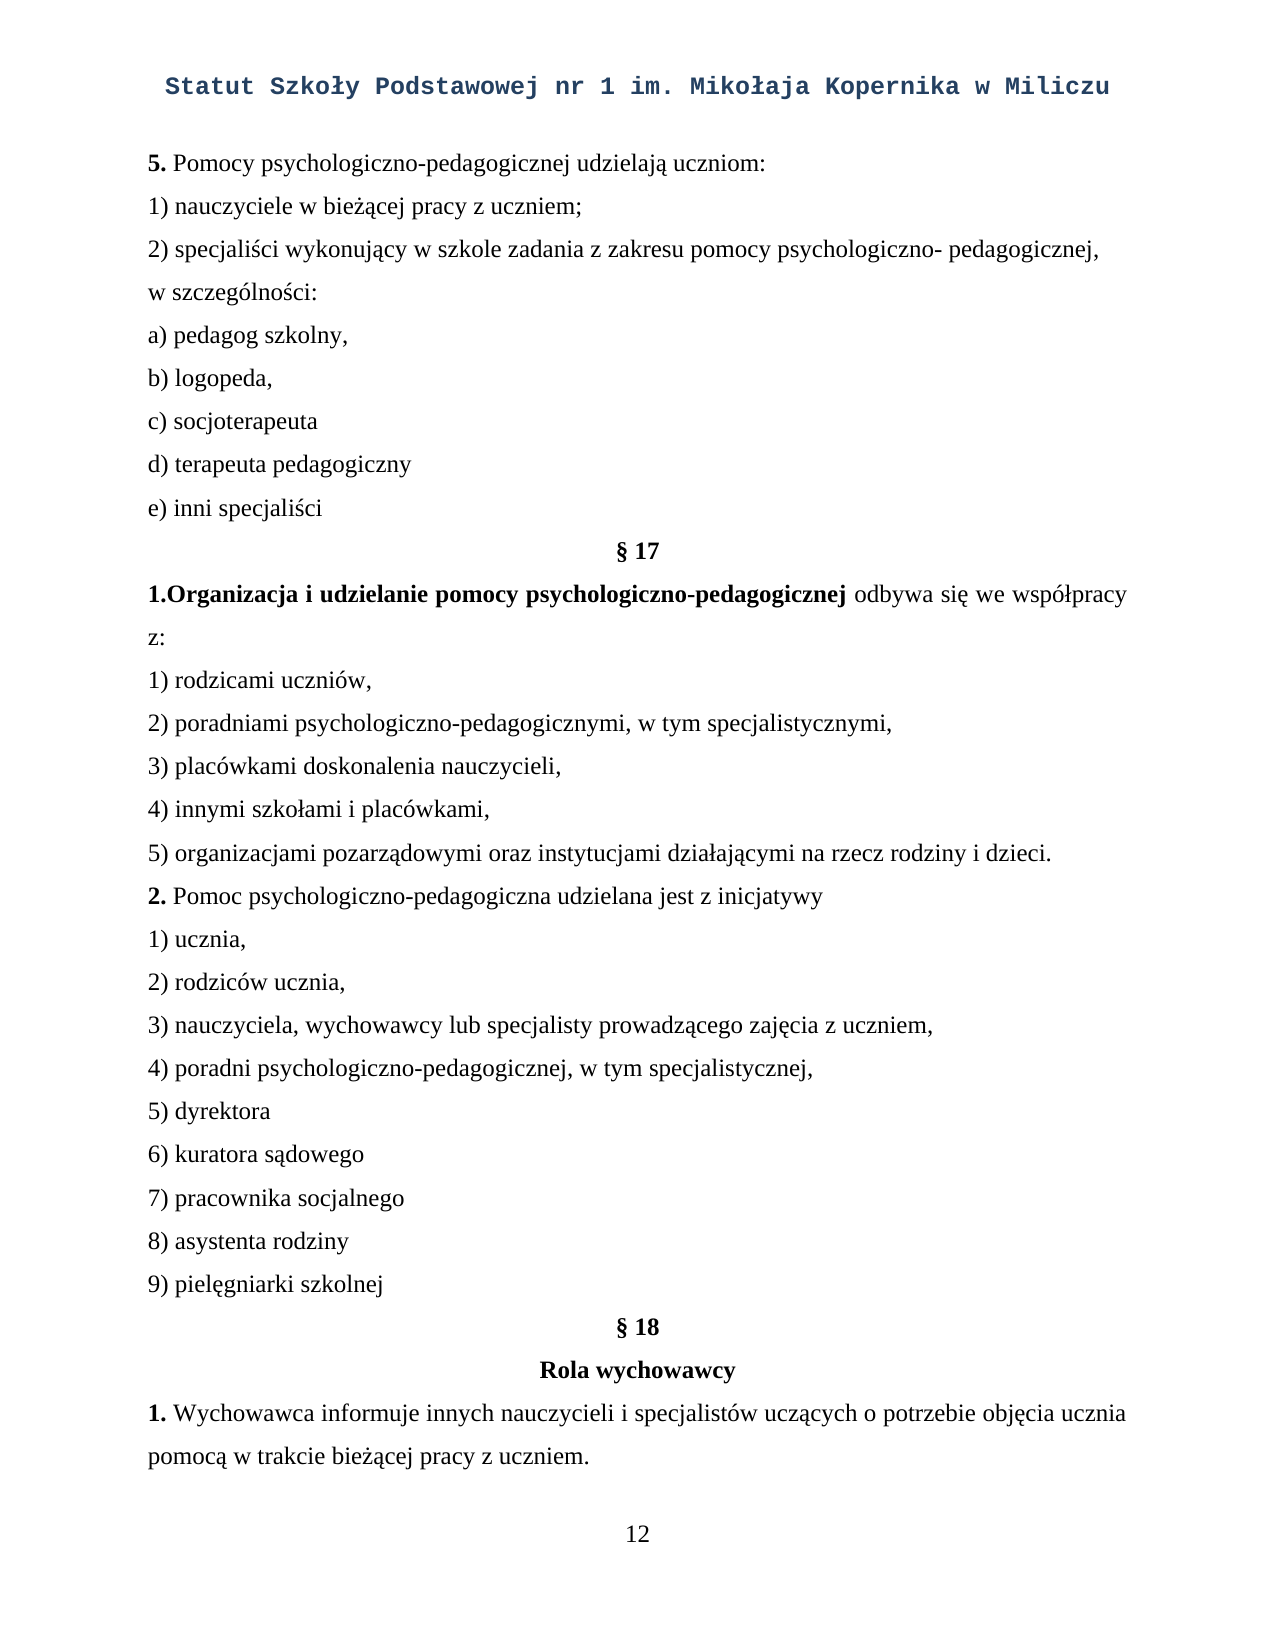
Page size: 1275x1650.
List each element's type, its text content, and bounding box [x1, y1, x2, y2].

text a) pedagog szkolny, [148, 320, 1127, 349]
text 1) nauczyciele w bieżącej pracy z uczniem; [148, 191, 1127, 219]
text § 18 [148, 1312, 1127, 1341]
text § 17 [148, 536, 1127, 564]
text 7) pracownika socjalnego [148, 1183, 1127, 1211]
text 8) asystenta rodziny [148, 1226, 1127, 1254]
text 5) dyrektora [148, 1096, 1127, 1125]
text w szczególności: [148, 277, 1127, 306]
text b) logopeda, [148, 363, 1127, 392]
text e) inni specjaliści [148, 493, 1127, 521]
text 1. Wychowawca informuje innych nauczycieli i specjalistów uczących o potrzebie objęcia ucznia pomocą w trakcie bieżącej pracy z uczniem. [148, 1398, 1127, 1470]
text 5) organizacjami pozarządowymi oraz instytucjami działającymi na rzecz rodziny i dzieci. [148, 838, 1127, 866]
text 9) pielęgniarki szkolnej [148, 1269, 1127, 1298]
text 1) ucznia, [148, 924, 1127, 953]
text 2) rodziców ucznia, [148, 967, 1127, 996]
text 3) placówkami doskonalenia nauczycieli, [148, 751, 1127, 780]
text 2) specjaliści wykonujący w szkole zadania z zakresu pomocy psychologiczno- pedagogicznej, [148, 234, 1127, 263]
text 4) innymi szkołami i placówkami, [148, 794, 1127, 823]
text 4) poradni psychologiczno-pedagogicznej, w tym specjalistycznej, [148, 1053, 1127, 1082]
text 5. Pomocy psychologiczno-pedagogicznej udzielają uczniom: [148, 148, 1127, 176]
text Rola wychowawcy [148, 1355, 1127, 1384]
text 6) kuratora sądowego [148, 1139, 1127, 1168]
text 2. Pomoc psychologiczno-pedagogiczna udzielana jest z inicjatywy [148, 881, 1127, 909]
text 1.Organizacja i udzielanie pomocy psychologiczno-pedagogicznej odbywa się we współpracy z: [148, 579, 1127, 651]
text c) socjoterapeuta [148, 406, 1127, 435]
text d) terapeuta pedagogiczny [148, 449, 1127, 478]
text 2) poradniami psychologiczno-pedagogicznymi, w tym specjalistycznymi, [148, 708, 1127, 737]
text 3) nauczyciela, wychowawcy lub specjalisty prowadzącego zajęcia z uczniem, [148, 1010, 1127, 1039]
text 1) rodzicami uczniów, [148, 665, 1127, 694]
